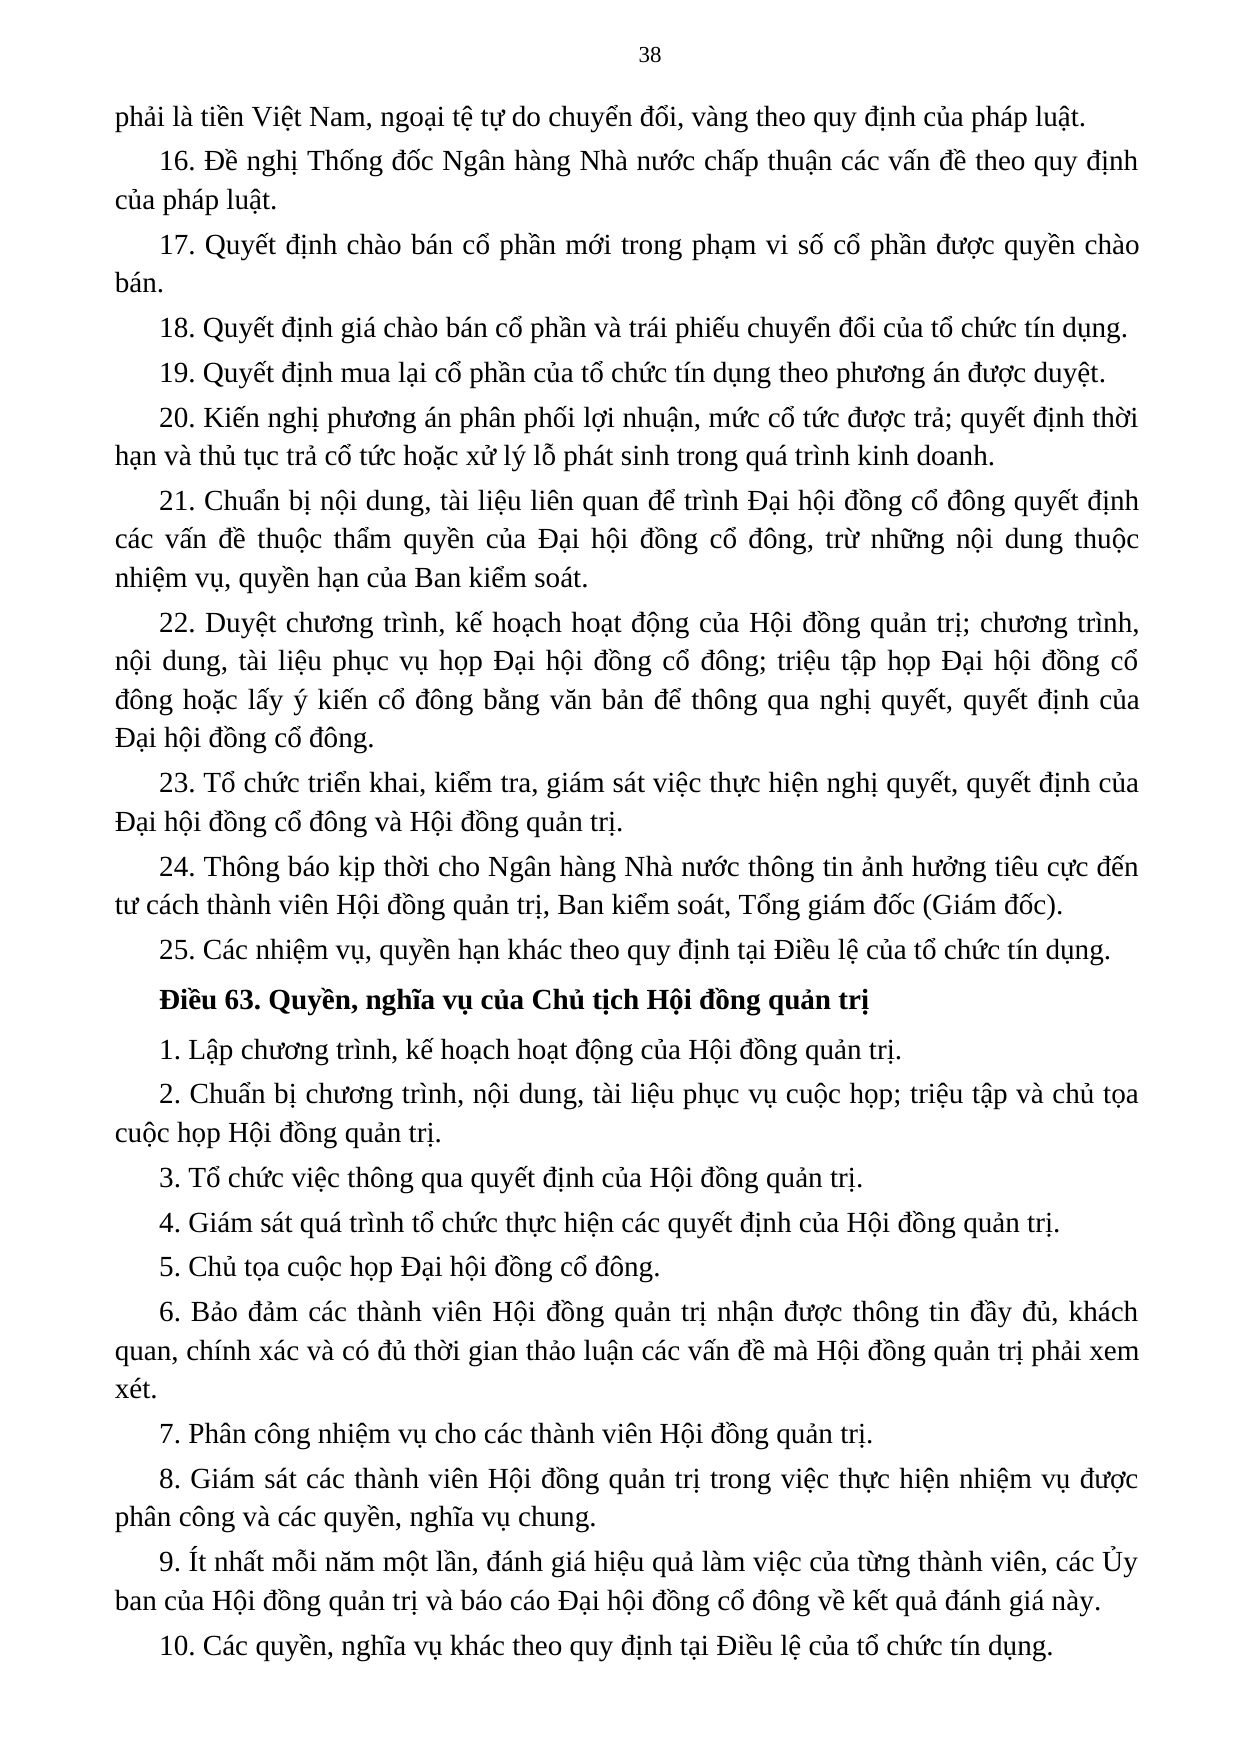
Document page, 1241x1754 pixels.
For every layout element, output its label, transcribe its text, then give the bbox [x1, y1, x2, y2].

table_cell Điều 63. Quyền, nghĩa vụ của Chủ tịch Hội đồng quản trị [103, 976, 1152, 1026]
table_cell 1. Lập chương trình, kế hoạch hoạt động của Hội đồng quản trị. 2. Chuẩn bị chương trình, nội dung, tài liệu phục vụ cuộc họp; triệu tập và chủ tọa cuộc họp Hội đồng quản trị. 3. Tổ chức việc thông qua quyết định của Hội đồng quản trị. 4. Giám sát quá trình tổ chức thực hiện các quyết định của Hội đồng quản trị. 5. Chủ tọa cuộc họp Đại hội đồng cổ đông. 6. Bảo đảm các thành viên Hội đồng quản trị nhận được thông tin đầy đủ, khách quan, chính xác và có đủ thời gian thảo luận các vấn đề mà Hội đồng quản trị phải xem xét. 7. Phân công nhiệm vụ cho các thành viên Hội đồng quản trị. 8. Giám sát các thành viên Hội đồng quản trị trong việc thực hiện nhiệm vụ được phân công và các quyền, nghĩa vụ chung. 9. Ít nhất mỗi năm một lần, đánh giá hiệu quả làm việc của từng thành viên, các Ủy ban của Hội đồng quản trị và báo cáo Đại hội đồng cổ đông về kết quả đánh giá này. 10. Các quyền, nghĩa vụ khác theo quy định tại Điều lệ của tổ chức tín dụng. [103, 1026, 1152, 1671]
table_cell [103, 93, 1152, 976]
